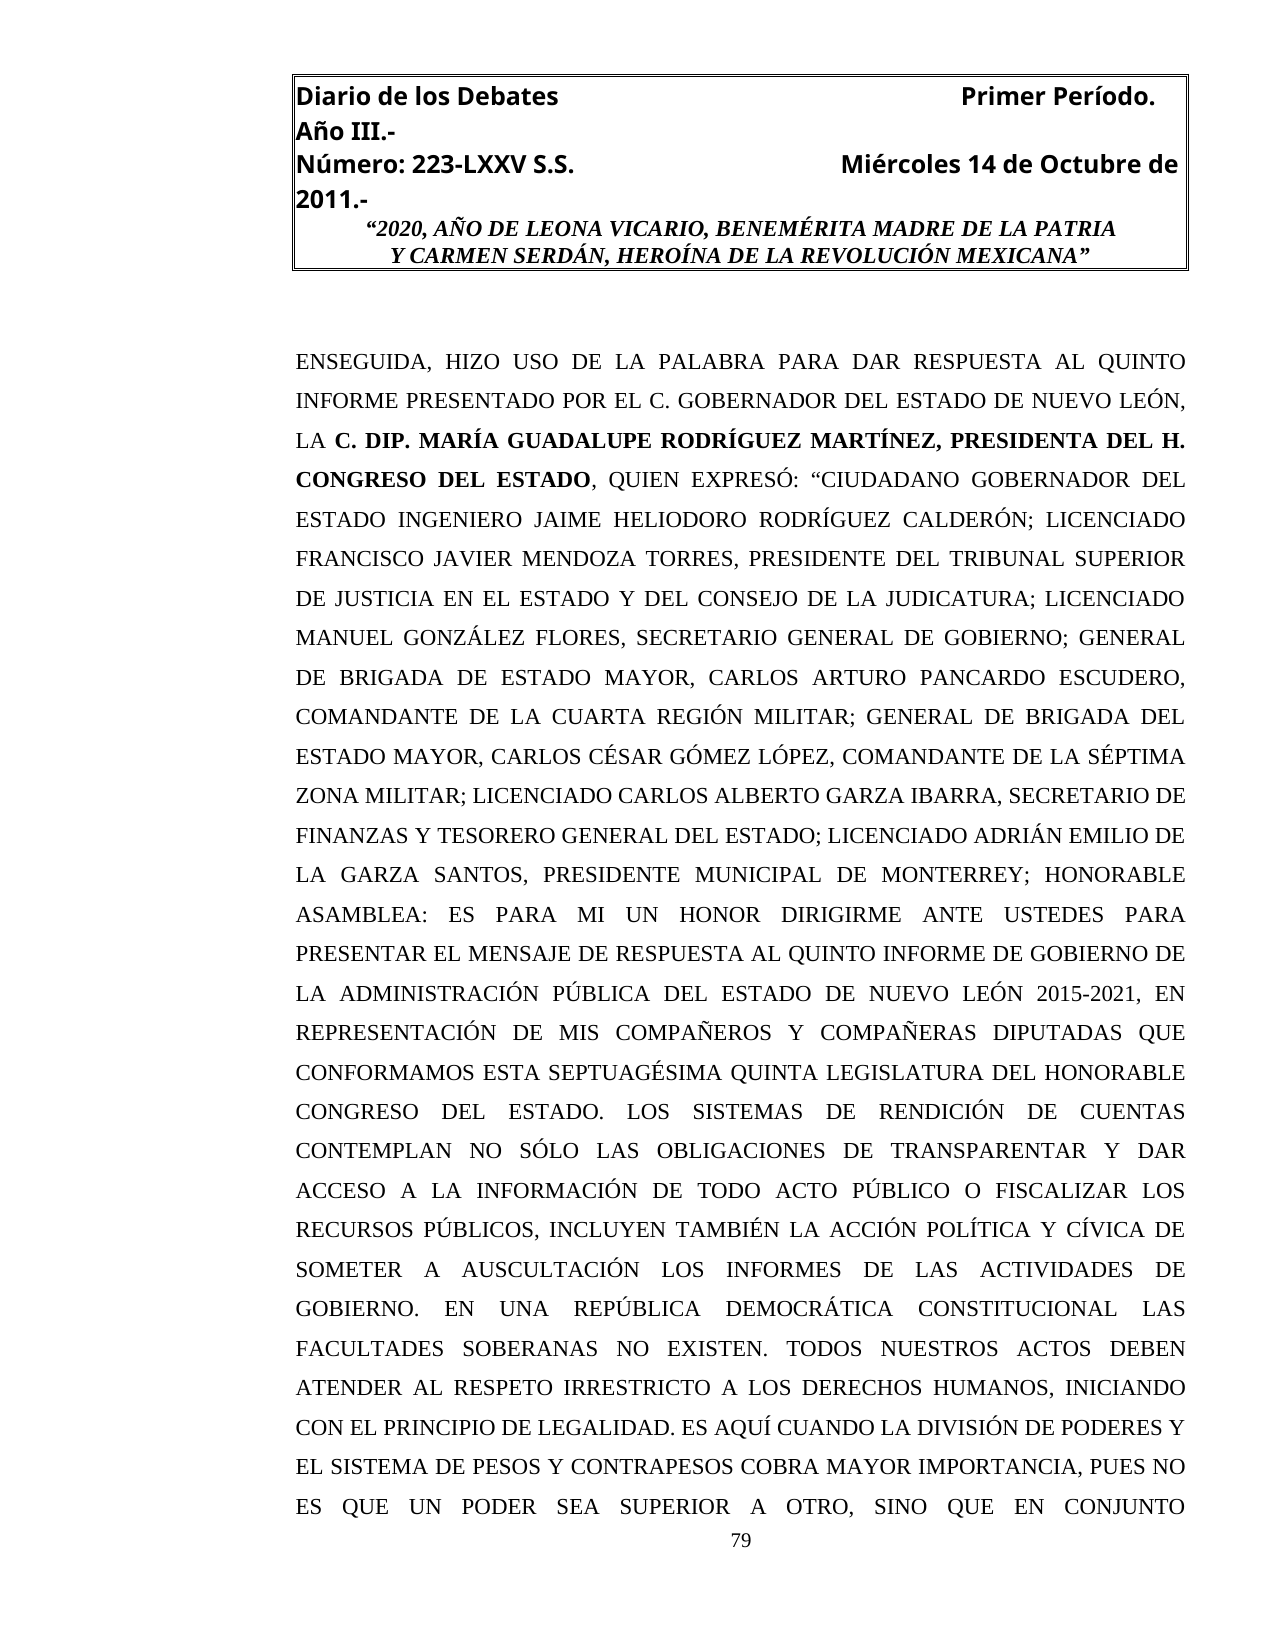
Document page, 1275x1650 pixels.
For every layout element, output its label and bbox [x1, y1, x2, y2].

text [295, 348, 1186, 1519]
